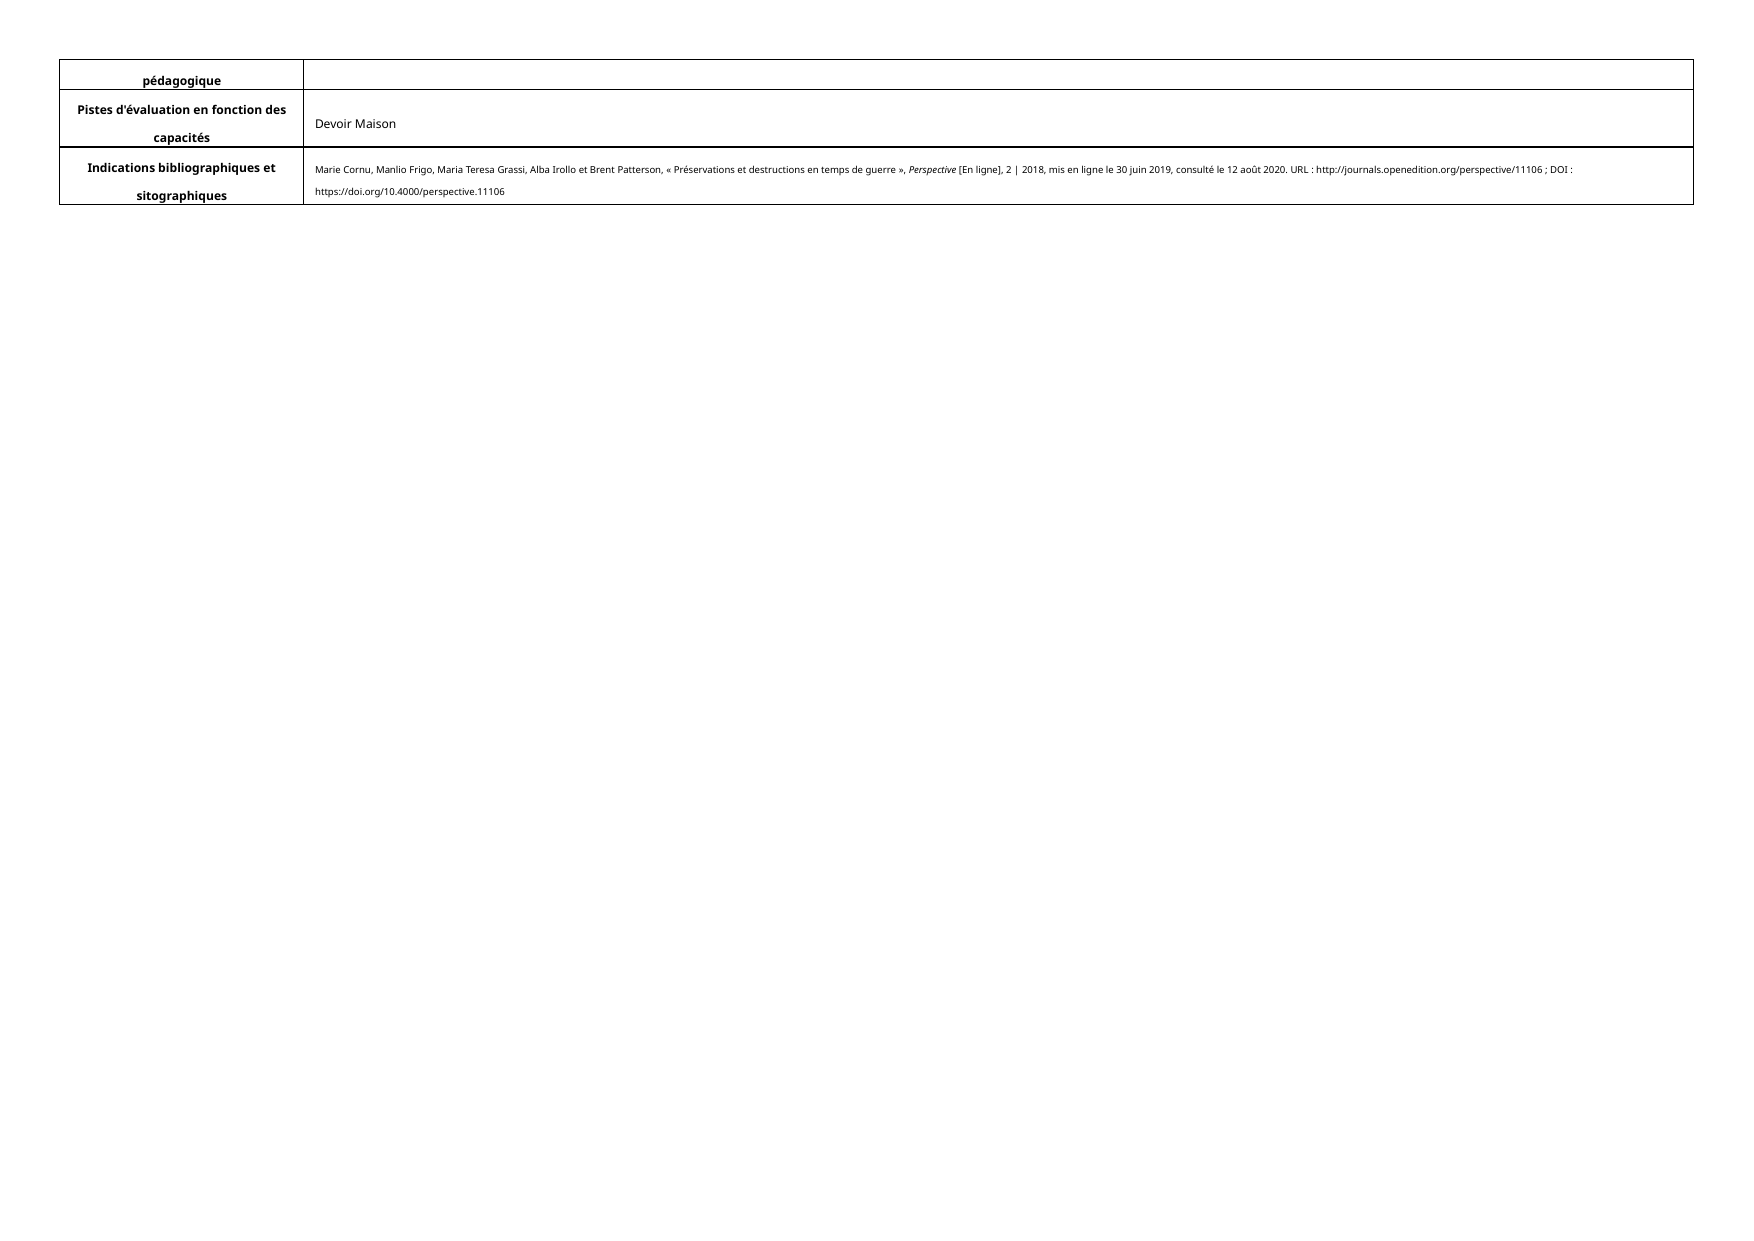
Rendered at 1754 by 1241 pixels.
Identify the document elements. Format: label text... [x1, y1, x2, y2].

table_cell Indications bibliographiques et sitographiques [60, 148, 303, 204]
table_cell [304, 60, 1693, 88]
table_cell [60, 60, 303, 88]
table_cell Marie Cornu, Manlio Frigo, Maria Teresa Grassi, Alba Irollo et Brent Patterson, « Préservations et destructions en temps de guerre », Perspective [En ligne], 2 | 2018, mis en ligne le 30 juin 2019, consulté le 12 août 2020. URL : http://journals.openedition.org/perspective/11106 ; DOI : https://doi.org/10.4000/perspective.11106 [304, 148, 1693, 204]
table_cell Devoir Maison [304, 90, 1693, 146]
table_cell Pistes d'évaluation en fonction des capacités [60, 90, 303, 146]
